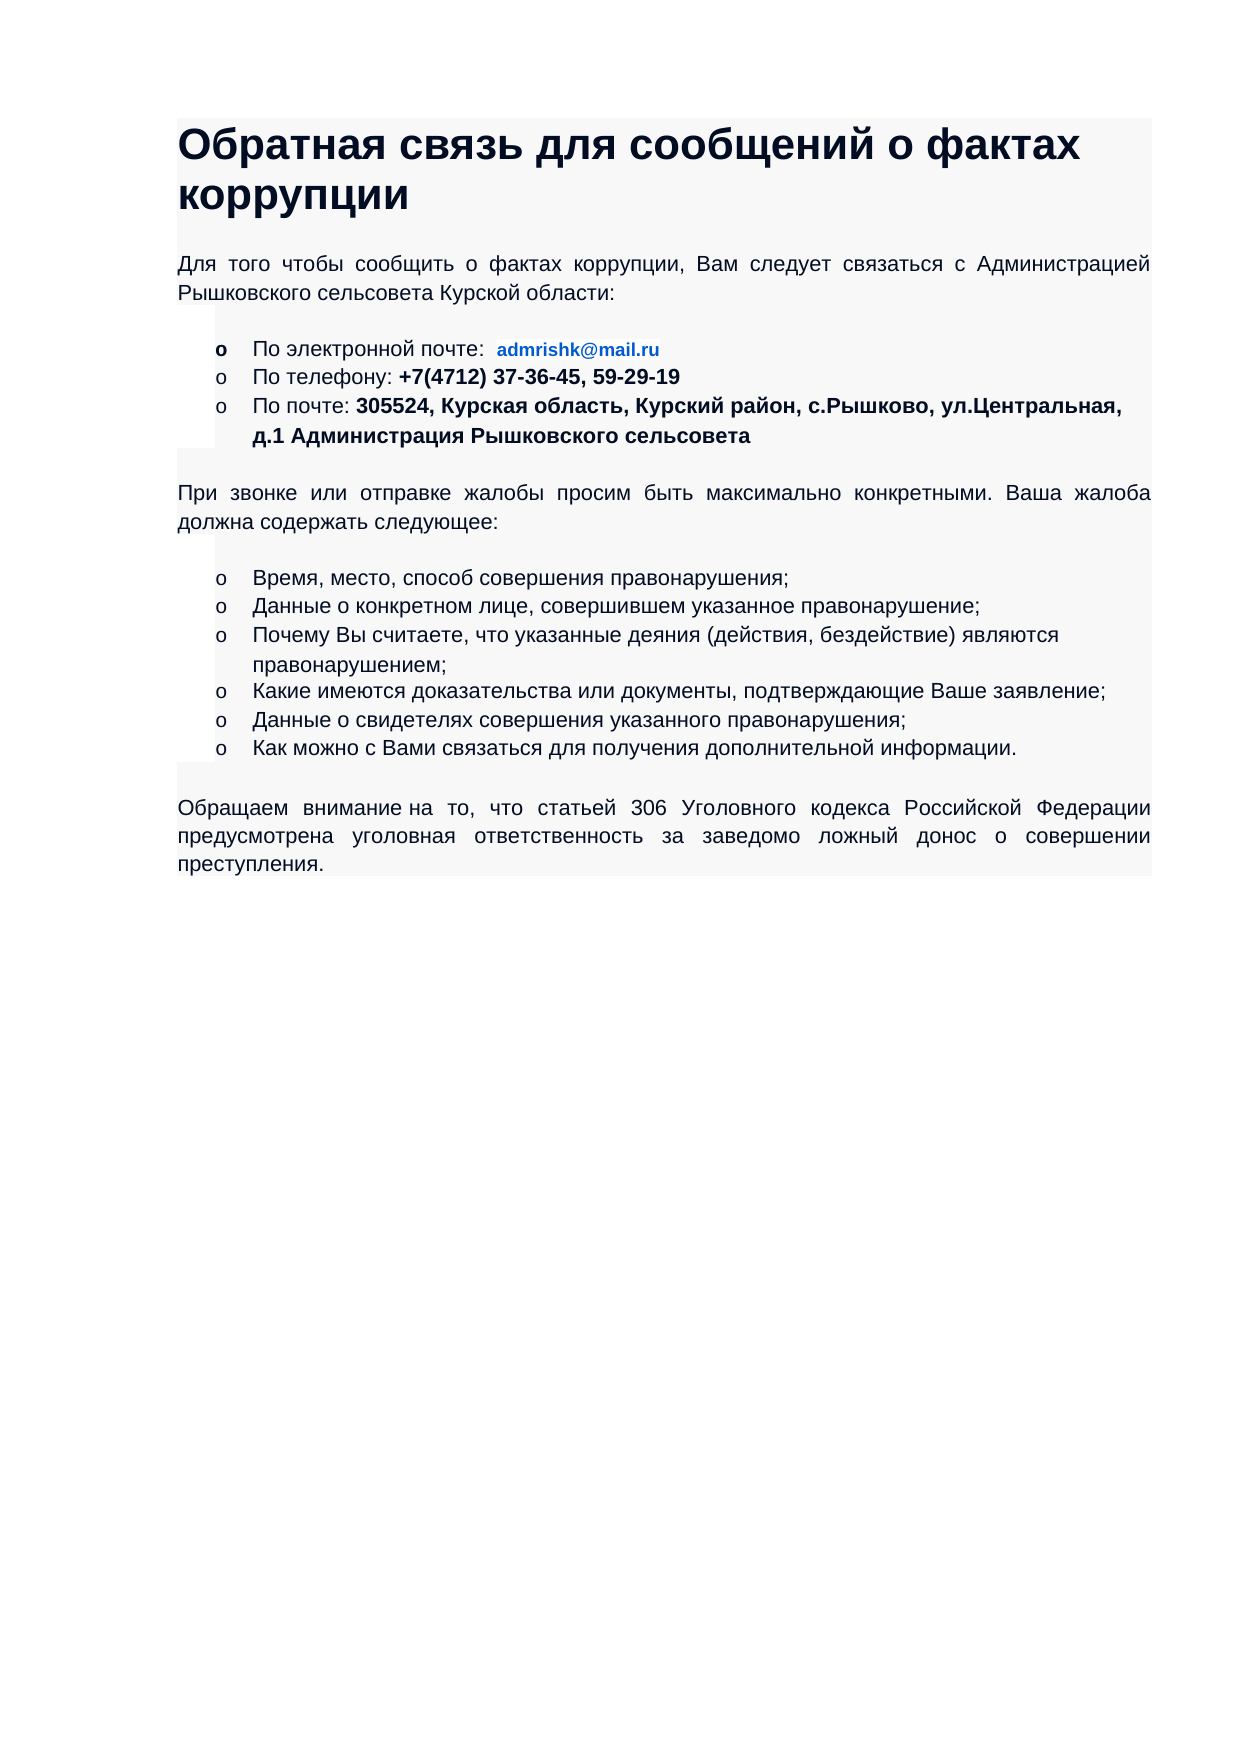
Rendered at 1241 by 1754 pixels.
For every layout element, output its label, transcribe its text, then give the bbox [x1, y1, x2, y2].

text Для того чтобы сообщить о фактах коррупции, Вам следует связаться с Администрацией Рышковского сельсовета Курской области: [177, 248, 1152, 305]
list По телефону: +7(4712) 37-36-45, 59-29-19 [215, 362, 1152, 391]
list Данные о свидетелях совершения указанного правонарушения; [215, 705, 1152, 733]
list Время, место, способ совершения правонарушения; [215, 563, 1152, 591]
list Какие имеются доказательства или документы, подтверждающие Ваше заявление; [215, 677, 1152, 705]
list По почте: 305524, Курская область, Курский район, с.Рышково, ул.Центральная, д.1 Администрация Рышковского сельсовета [215, 391, 1152, 448]
text Обращаем внимание на то, что статьей 306 Уголовного кодекса Российской Федерации предусмотрена уголовная ответственность за заведомо ложный донос о совершении преступления. [177, 791, 1152, 876]
list Почему Вы считаете, что указанные деяния (действия, бездействие) являются правонарушением; [215, 620, 1152, 677]
text Обратная связь для сообщений о фактах коррупции [177, 118, 1152, 219]
list По электронной почте: admrishk@mail.ru [215, 334, 1152, 362]
list Данные о конкретном лице, совершившем указанное правонарушение; [215, 591, 1152, 620]
text При звонке или отправке жалобы просим быть максимально конкретными. Ваша жалоба должна содержать следующее: [177, 477, 1152, 534]
list Как можно с Вами связаться для получения дополнительной информации. [215, 733, 1152, 762]
